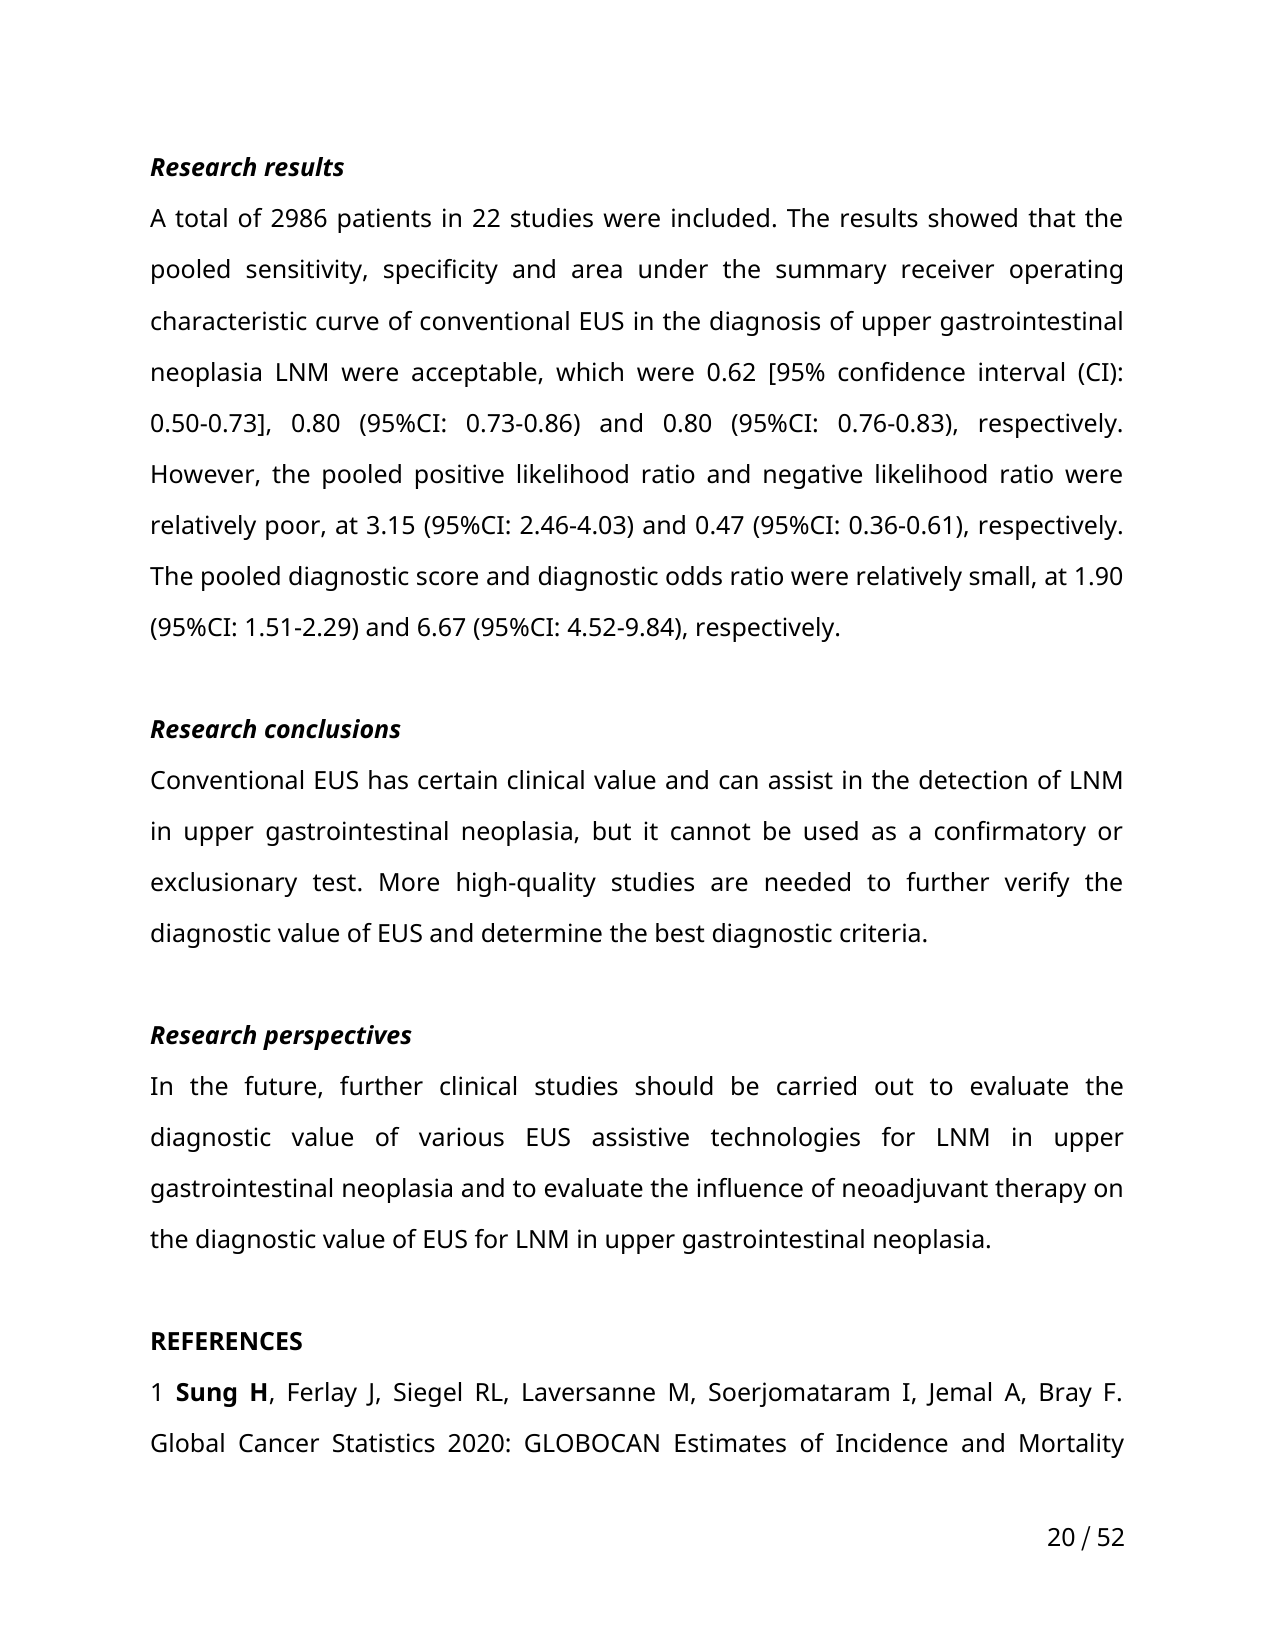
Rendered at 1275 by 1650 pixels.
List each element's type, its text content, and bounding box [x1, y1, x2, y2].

text Research perspectives [150, 1018, 1125, 1052]
text Research results [150, 150, 1125, 184]
text Conventional EUS has certain clinical value and can assist in the detection of LNM in upper gastrointestinal neoplasia, but it cannot be used as a confirmatory or exclusionary test. More high-quality studies are needed to further verify the diagnostic value of EUS and determine the best diagnostic criteria. [150, 762, 1125, 950]
text In the future, further clinical studies should be carried out to evaluate the diagnostic value of various EUS assistive technologies for LNM in upper gastrointestinal neoplasia and to evaluate the influence of neoadjuvant therapy on the diagnostic value of EUS for LNM in upper gastrointestinal neoplasia. [150, 1069, 1125, 1256]
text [150, 1375, 1125, 1460]
text A total of 2986 patients in 22 studies were included. The results showed that the pooled sensitivity, specificity and area under the summary receiver operating characteristic curve of conventional EUS in the diagnosis of upper gastrointestinal neoplasia LNM were acceptable, which were 0.62 [95% confidence interval (CI): 0.50-0.73], 0.80 (95%CI: 0.73-0.86) and 0.80 (95%CI: 0.76-0.83), respectively. However, the pooled positive likelihood ratio and negative likelihood ratio were relatively poor, at 3.15 (95%CI: 2.46-4.03) and 0.47 (95%CI: 0.36-0.61), respectively. The pooled diagnostic score and diagnostic odds ratio were relatively small, at 1.90 (95%CI: 1.51-2.29) and 6.67 (95%CI: 4.52-9.84), respectively. [150, 201, 1125, 643]
text Research conclusions [150, 711, 1125, 746]
text REFERENCES [150, 1324, 1125, 1358]
